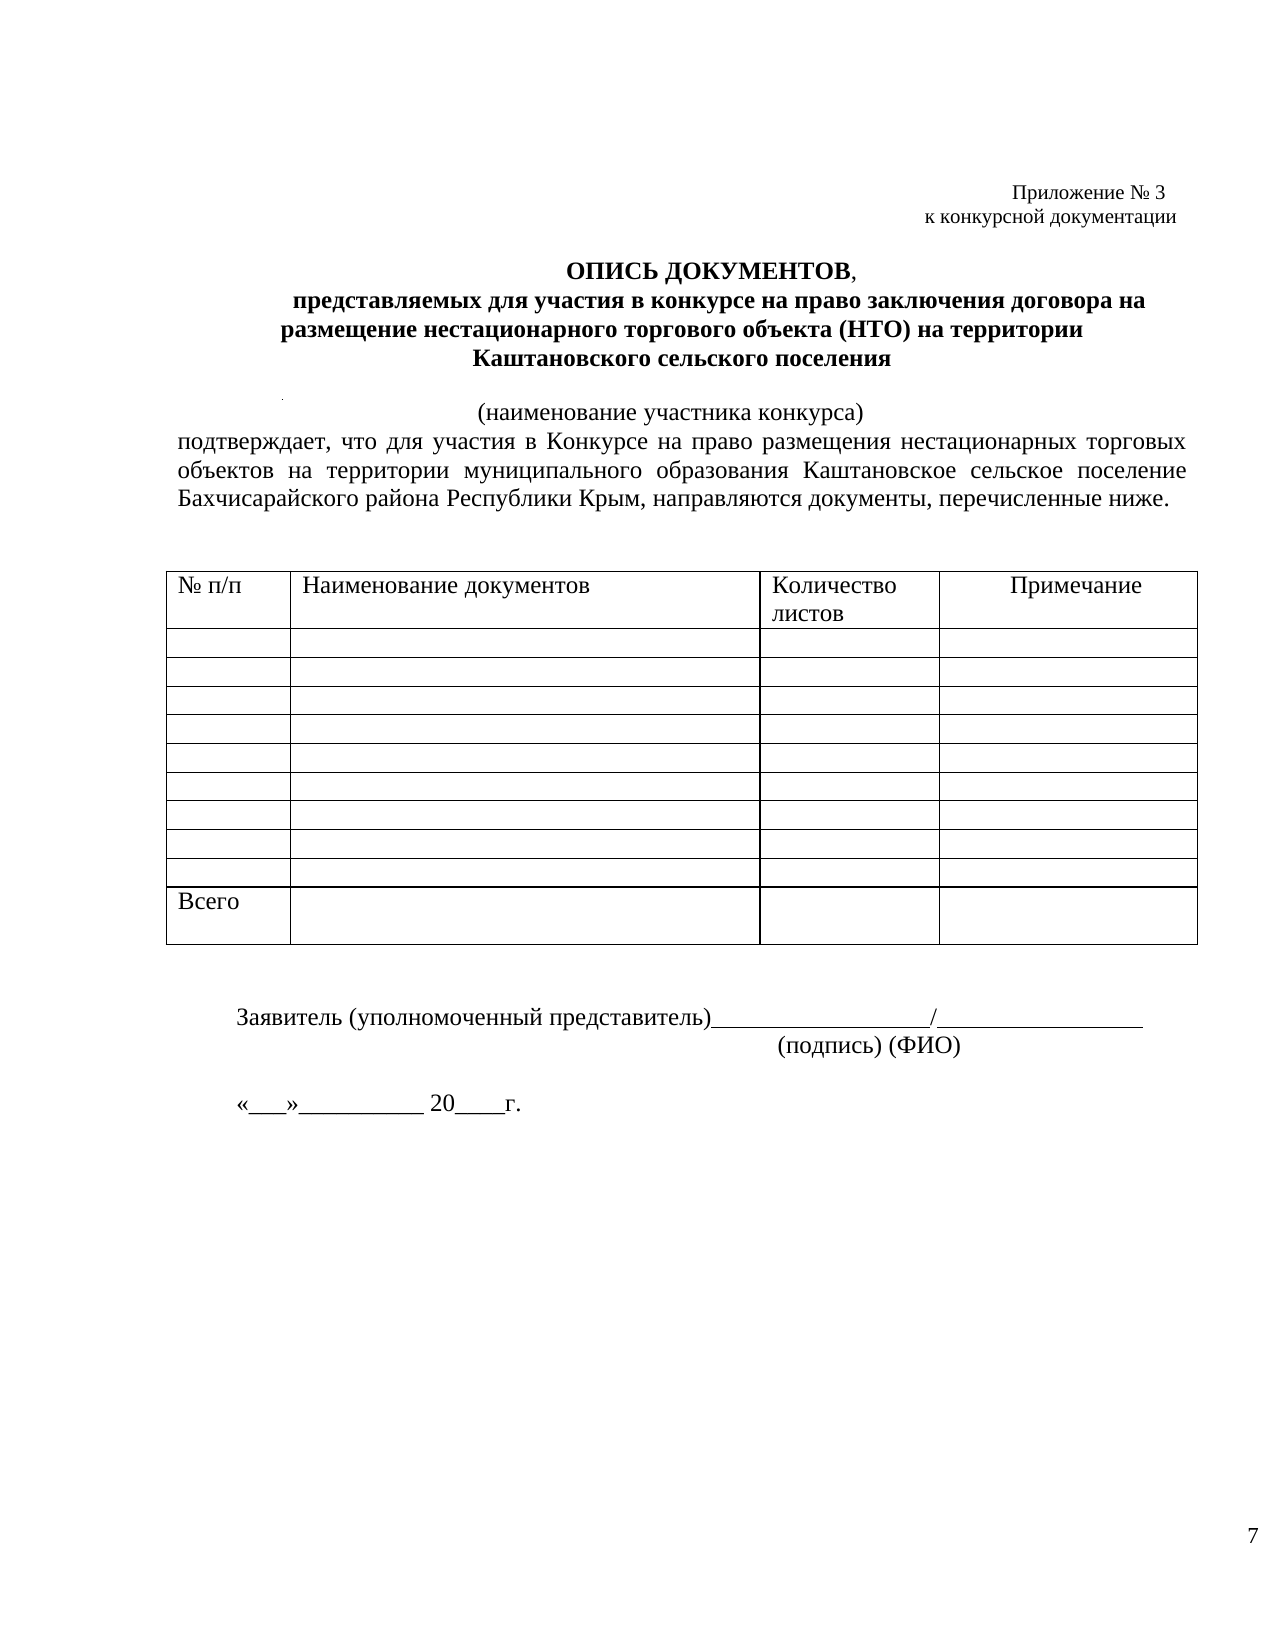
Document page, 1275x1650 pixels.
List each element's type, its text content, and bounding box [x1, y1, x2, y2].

table_cell [940, 830, 1197, 858]
table_cell [940, 801, 1197, 829]
table_cell [291, 773, 759, 800]
table_cell [291, 744, 759, 772]
subtitle Приложение № 3 к конкурсной документации [924, 180, 1188, 228]
table_cell [291, 629, 759, 657]
table_cell [291, 859, 759, 886]
table_cell [167, 744, 290, 772]
table_cell [291, 830, 759, 858]
table_cell [940, 687, 1197, 714]
table_cell [167, 830, 290, 858]
table_cell [291, 888, 759, 944]
table_cell [167, 773, 290, 800]
subtitle представляемых для участия в конкурсе на право заключения договора на размещение нестационарного торгового объекта (НТО) на территории Каштановского сельского поселения [209, 286, 1154, 372]
table_cell [291, 658, 759, 686]
text ОПИСЬ ДОКУМЕНТОВ, [566, 256, 1258, 285]
text «___»__________ 20____г. [236, 1088, 1258, 1117]
table_cell [167, 715, 290, 743]
table_cell [761, 801, 939, 829]
table_cell [291, 687, 759, 714]
table_cell [940, 859, 1197, 886]
table_cell [167, 687, 290, 714]
text (подпись) (ФИО) [777, 1031, 1258, 1059]
table_cell [761, 888, 939, 944]
table_header № п/п [167, 572, 290, 628]
table_cell [167, 658, 290, 686]
table_cell [761, 715, 939, 743]
table_cell [167, 629, 290, 657]
table_cell [940, 888, 1197, 944]
table_header Наименование документов [291, 572, 759, 628]
text Заявитель (уполномоченный представитель) / [236, 1002, 1258, 1031]
table_header Количество листов [761, 572, 939, 628]
table_cell [167, 801, 290, 829]
table_cell [761, 744, 939, 772]
table_cell [940, 744, 1197, 772]
text подтверждает, что для участия в Конкурсе на право размещения нестационарных торговых объектов на территории муниципального образования Каштановское сельское поселение Бахчисарайского района Республики Крым, направляются документы, перечисленные ниже. [177, 426, 1187, 512]
table_header Примечание [940, 572, 1197, 628]
table_cell [761, 859, 939, 886]
table_cell [761, 773, 939, 800]
table_cell [940, 715, 1197, 743]
table_cell [761, 830, 939, 858]
table_cell Всего [167, 888, 290, 944]
table_cell [940, 658, 1197, 686]
table_cell [761, 629, 939, 657]
table_cell [761, 687, 939, 714]
table_cell [167, 859, 290, 886]
table_cell [940, 773, 1197, 800]
table_cell [291, 801, 759, 829]
text (наименование участника конкурса) [477, 395, 1258, 426]
table_cell [761, 658, 939, 686]
table_cell [291, 715, 759, 743]
table_cell [940, 629, 1197, 657]
